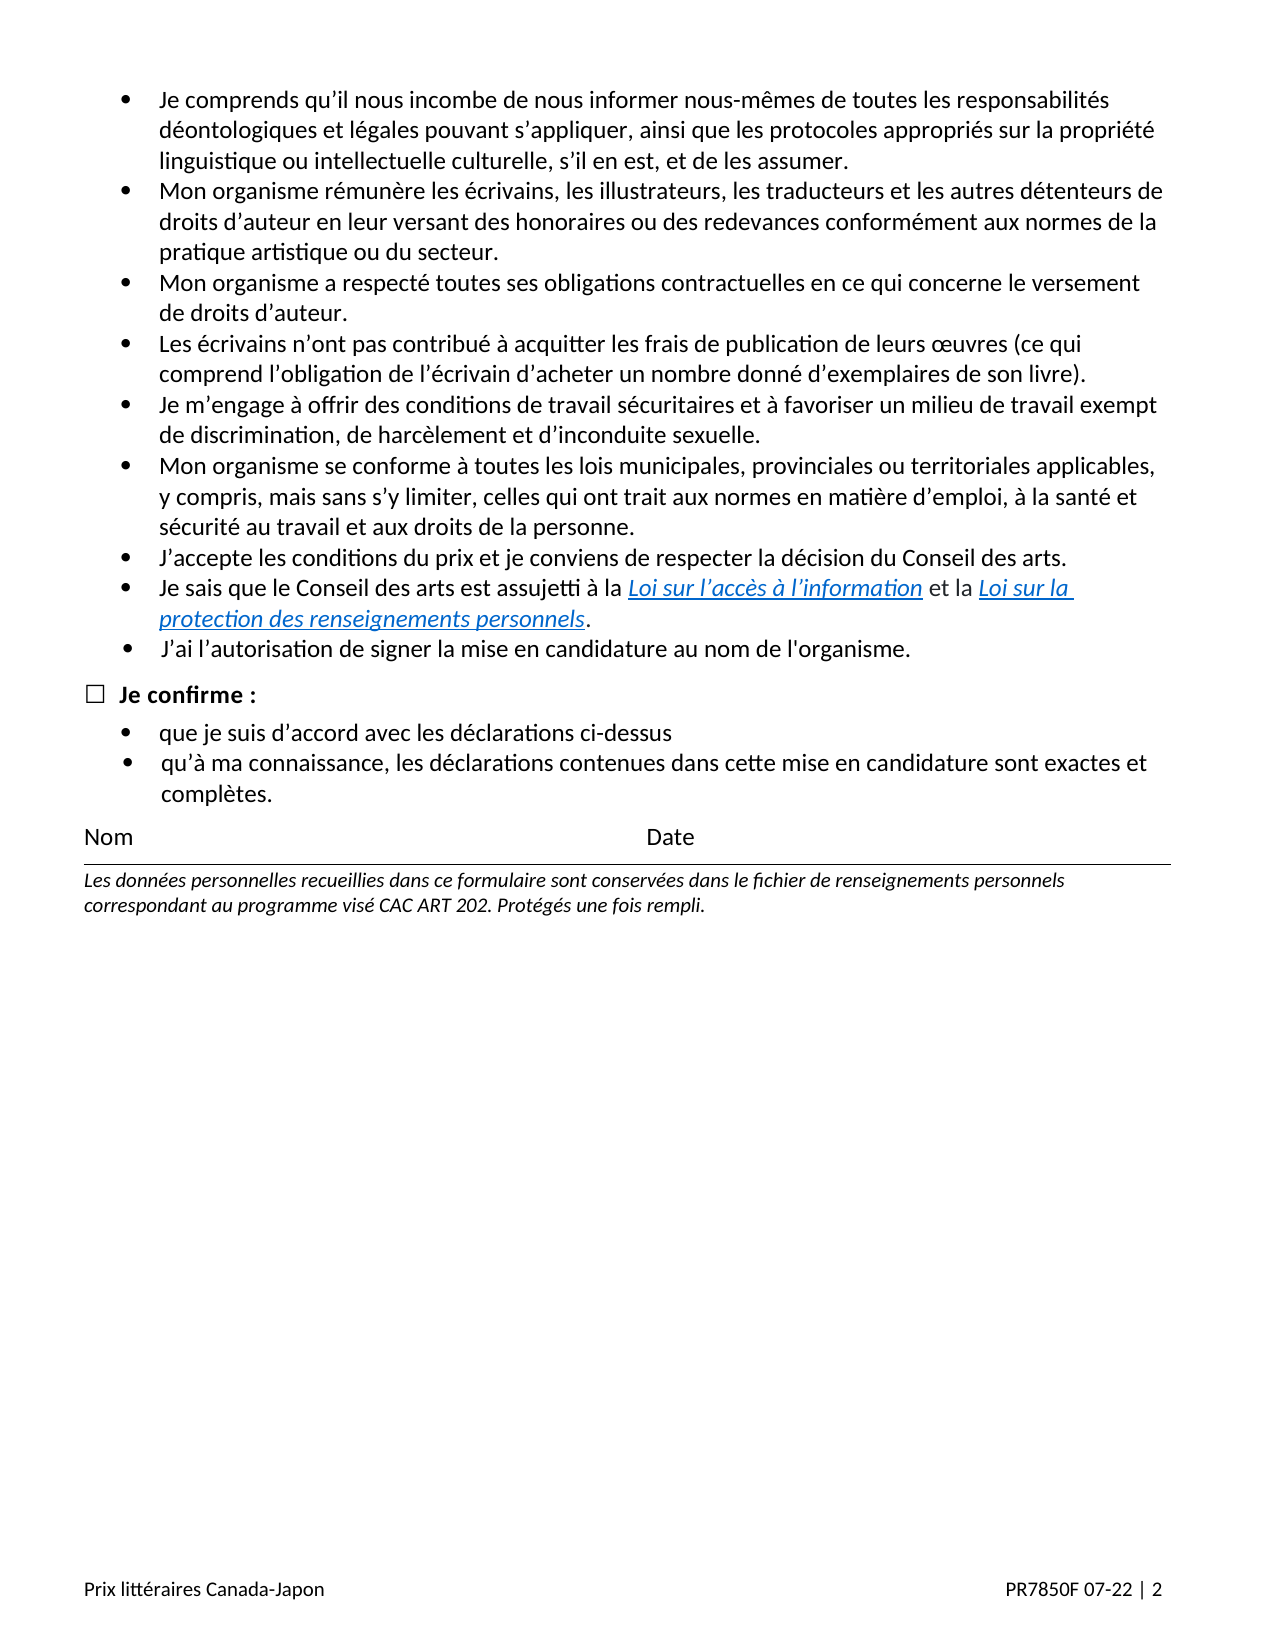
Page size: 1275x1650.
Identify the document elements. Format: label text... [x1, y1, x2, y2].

text Mon organisme se conforme à toutes les lois municipales, provinciales ou territoriales applicables, y compris, mais sans s’y limiter, celles qui ont trait aux normes en matière d’emploi, à la santé et sécurité au travail et aux droits de la personne. [121, 450, 1171, 542]
text Mon organisme a respecté toutes ses obligations contractuelles en ce qui concerne le versement de droits d’auteur. [121, 267, 1171, 328]
text J’accepte les conditions du prix et je conviens de respecter la décision du Conseil des arts. [121, 542, 1171, 572]
text Les écrivains n’ont pas contribué à acquitter les frais de publication de leurs œuvres (ce qui comprend l’obligation de l’écrivain d’acheter un nombre donné d’exemplaires de son livre). [121, 328, 1171, 389]
text que je suis d’accord avec les déclarations ci-dessus [121, 717, 1171, 747]
text Les données personnelles recueillies dans ce formulaire sont conservées dans le fichier de renseignements personnels correspondant au programme visé CAC ART 202. Protégés une fois rempli. [84, 865, 1171, 918]
subtitle Je confirme : [84, 676, 1171, 710]
text Je sais que le Conseil des arts est assujetti à la Loi sur l’accès à l’information et la Loi sur la protection des renseignements personnels. [121, 572, 1171, 633]
text Je m’engage à offrir des conditions de travail sécuritaires et à favoriser un milieu de travail exempt de discrimination, de harcèlement et d’inconduite sexuelle. [121, 389, 1171, 450]
text Mon organisme rémunère les écrivains, les illustrateurs, les traducteurs et les autres détenteurs de droits d’auteur en leur versant des honoraires ou des redevances conformément aux normes de la pratique artistique ou du secteur. [121, 176, 1171, 267]
text Je comprends qu’il nous incombe de nous informer nous-mêmes de toutes les responsabilités déontologiques et légales pouvant s’appliquer, ainsi que les protocoles appropriés sur la propriété linguistique ou intellectuelle culturelle, s’il en est, et de les assumer. [121, 84, 1171, 176]
text J’ai l’autorisation de signer la mise en candidature au nom de l'organisme. [123, 633, 1171, 664]
text Nom Date [84, 821, 1171, 851]
text qu’à ma connaissance, les déclarations contenues dans cette mise en candidature sont exactes et complètes. [123, 747, 1171, 808]
